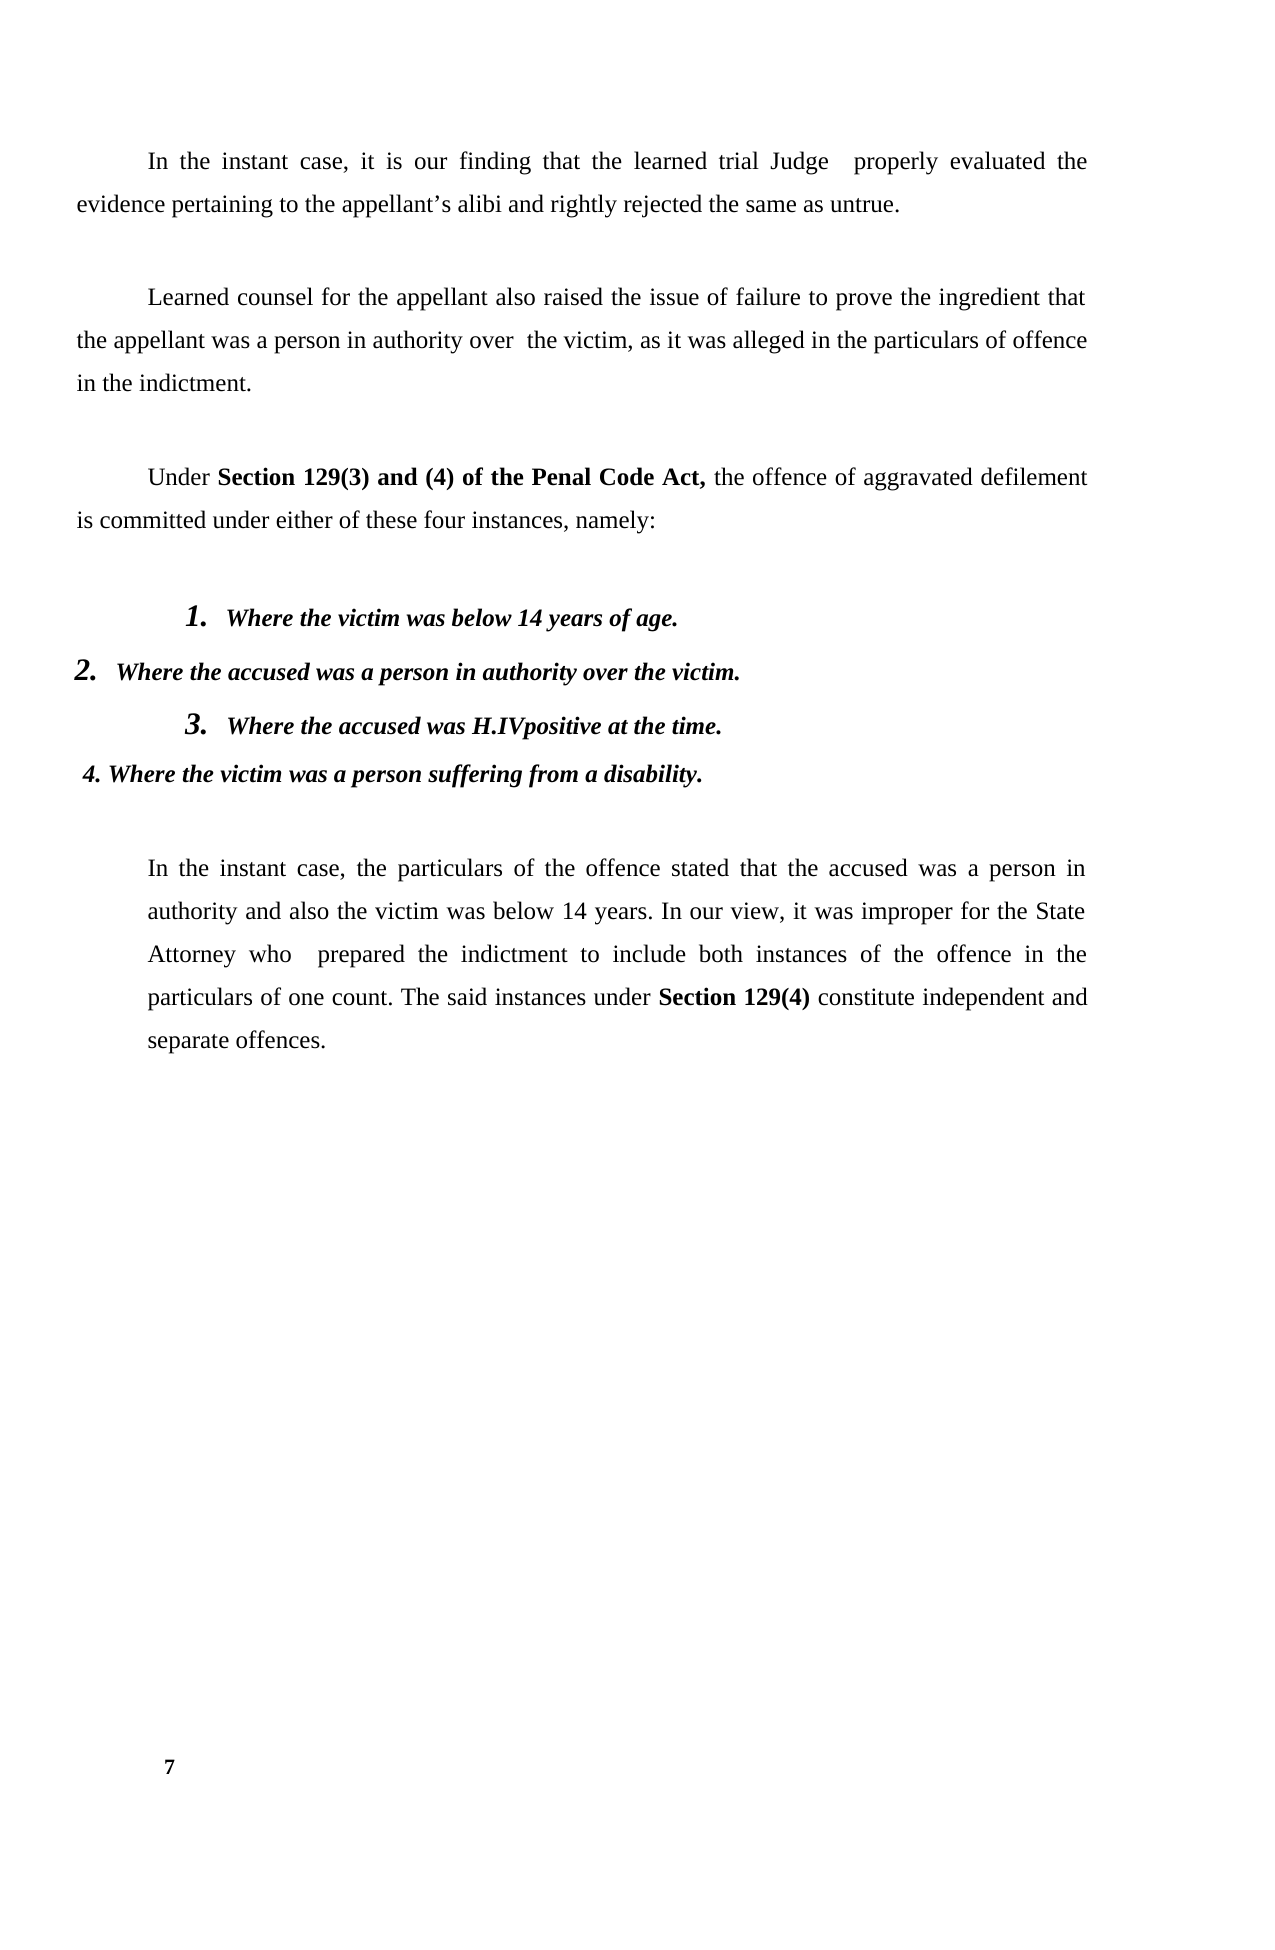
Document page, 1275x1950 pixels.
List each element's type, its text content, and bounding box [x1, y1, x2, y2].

list Where the accused was H.IVpositive at the time. [185, 705, 1092, 741]
text Under Section 129(3) and (4) of the Penal Code Act, the offence of aggravated defilement is committed under either of these four instances, namely: [76, 462, 1088, 534]
text Learned counsel for the appellant also raised the issue of failure to prove the ingredient that the appellant was a person in authority over the victim, as it was alleged in the particulars of offence in the indictment. [76, 282, 1088, 397]
list Where the victim was below 14 years of age. [185, 598, 1092, 634]
text 4. Where the victim was a person suffering from a disability. [76, 759, 1092, 788]
text In the instant case, the particulars of the offence stated that the accused was a person in authority and also the victim was below 14 years. In our view, it was improper for the State Attorney who prepared the indictment to include both instances of the offence in the particulars of one count. The said instances under Section 129(4) constitute independent and separate offences. [147, 853, 1088, 1054]
list Where the accused was a person in authority over the victim. [74, 652, 1054, 687]
text In the instant case, it is our finding that the learned trial Judge properly evaluated the evidence pertaining to the appellant’s alibi and rightly rejected the same as untrue. [76, 146, 1088, 218]
